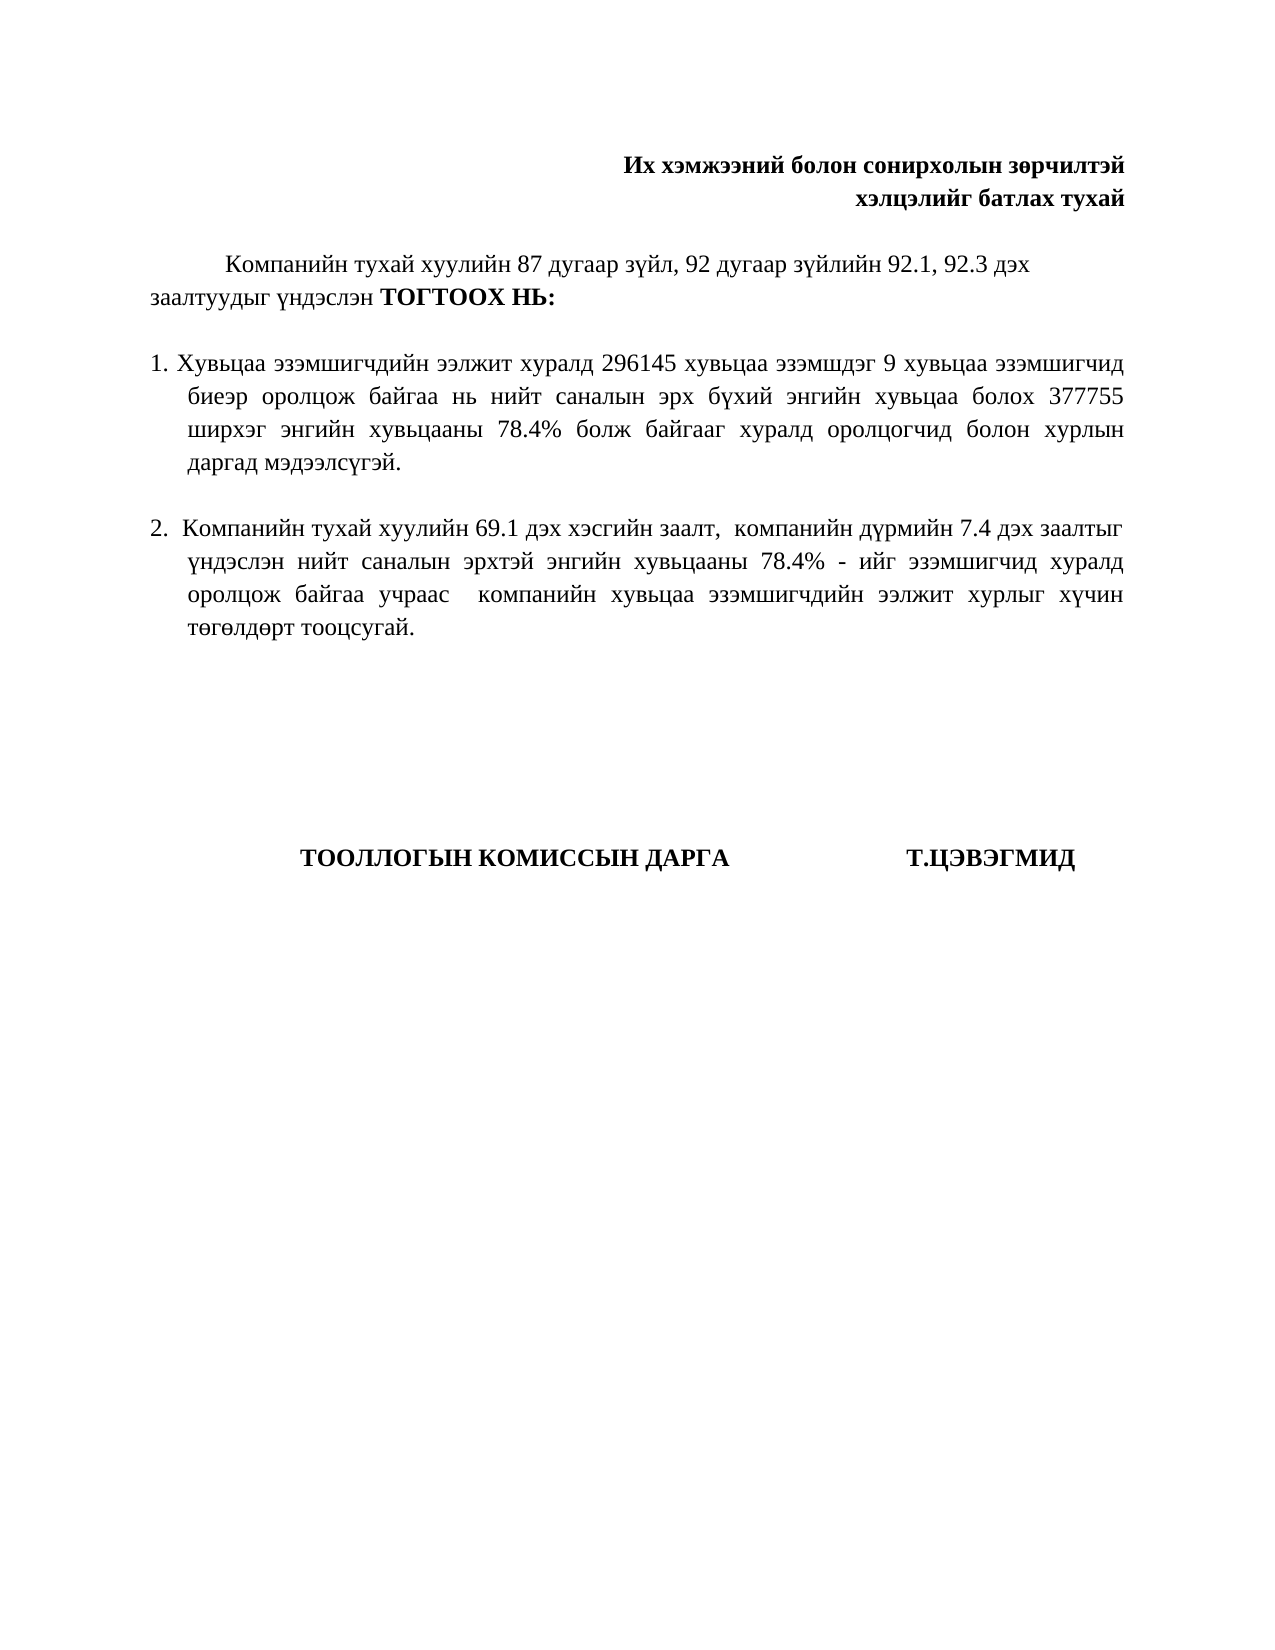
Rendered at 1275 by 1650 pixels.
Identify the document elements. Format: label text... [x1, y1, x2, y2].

text 1. Хувьцаа эзэмшигчдийн ээлжит хуралд 296145 хувьцаа эзэмшдэг 9 хувьцаа эзэмшигчид биеэр оролцож байгаа нь нийт саналын эрх бүхий энгийн хувьцаа болох 377755 ширхэг энгийн хувьцааны 78.4% болж байгааг хуралд оролцогчид болон хурлын даргад мэдээлсүгэй. [150, 348, 1125, 476]
text 2. Компанийн тухай хуулийн 69.1 дэх хэсгийн заалт, компанийн дүрмийн 7.4 дэх заалтыг үндэслэн нийт саналын эрхтэй энгийн хувьцааны 78.4% - ийг эзэмшигчид хуралд оролцож байгаа учраас компанийн хувьцаа эзэмшигчдийн ээлжит хурлыг хүчин төгөлдөрт тооцсугай. [150, 513, 1125, 641]
text хэлцэлийг батлах тухай [150, 183, 1125, 212]
text ТООЛЛОГЫН КОМИССЫН ДАРГА Т.ЦЭВЭГМИД [225, 843, 1125, 872]
text Их хэмжээний болон сонирхолын зөрчилтэй [150, 150, 1125, 179]
text Компанийн тухай хуулийн 87 дугаар зүйл, 92 дугаар зүйлийн 92.1, 92.3 дэх заалтуудыг үндэслэн ТОГТООХ НЬ: [150, 249, 1125, 311]
